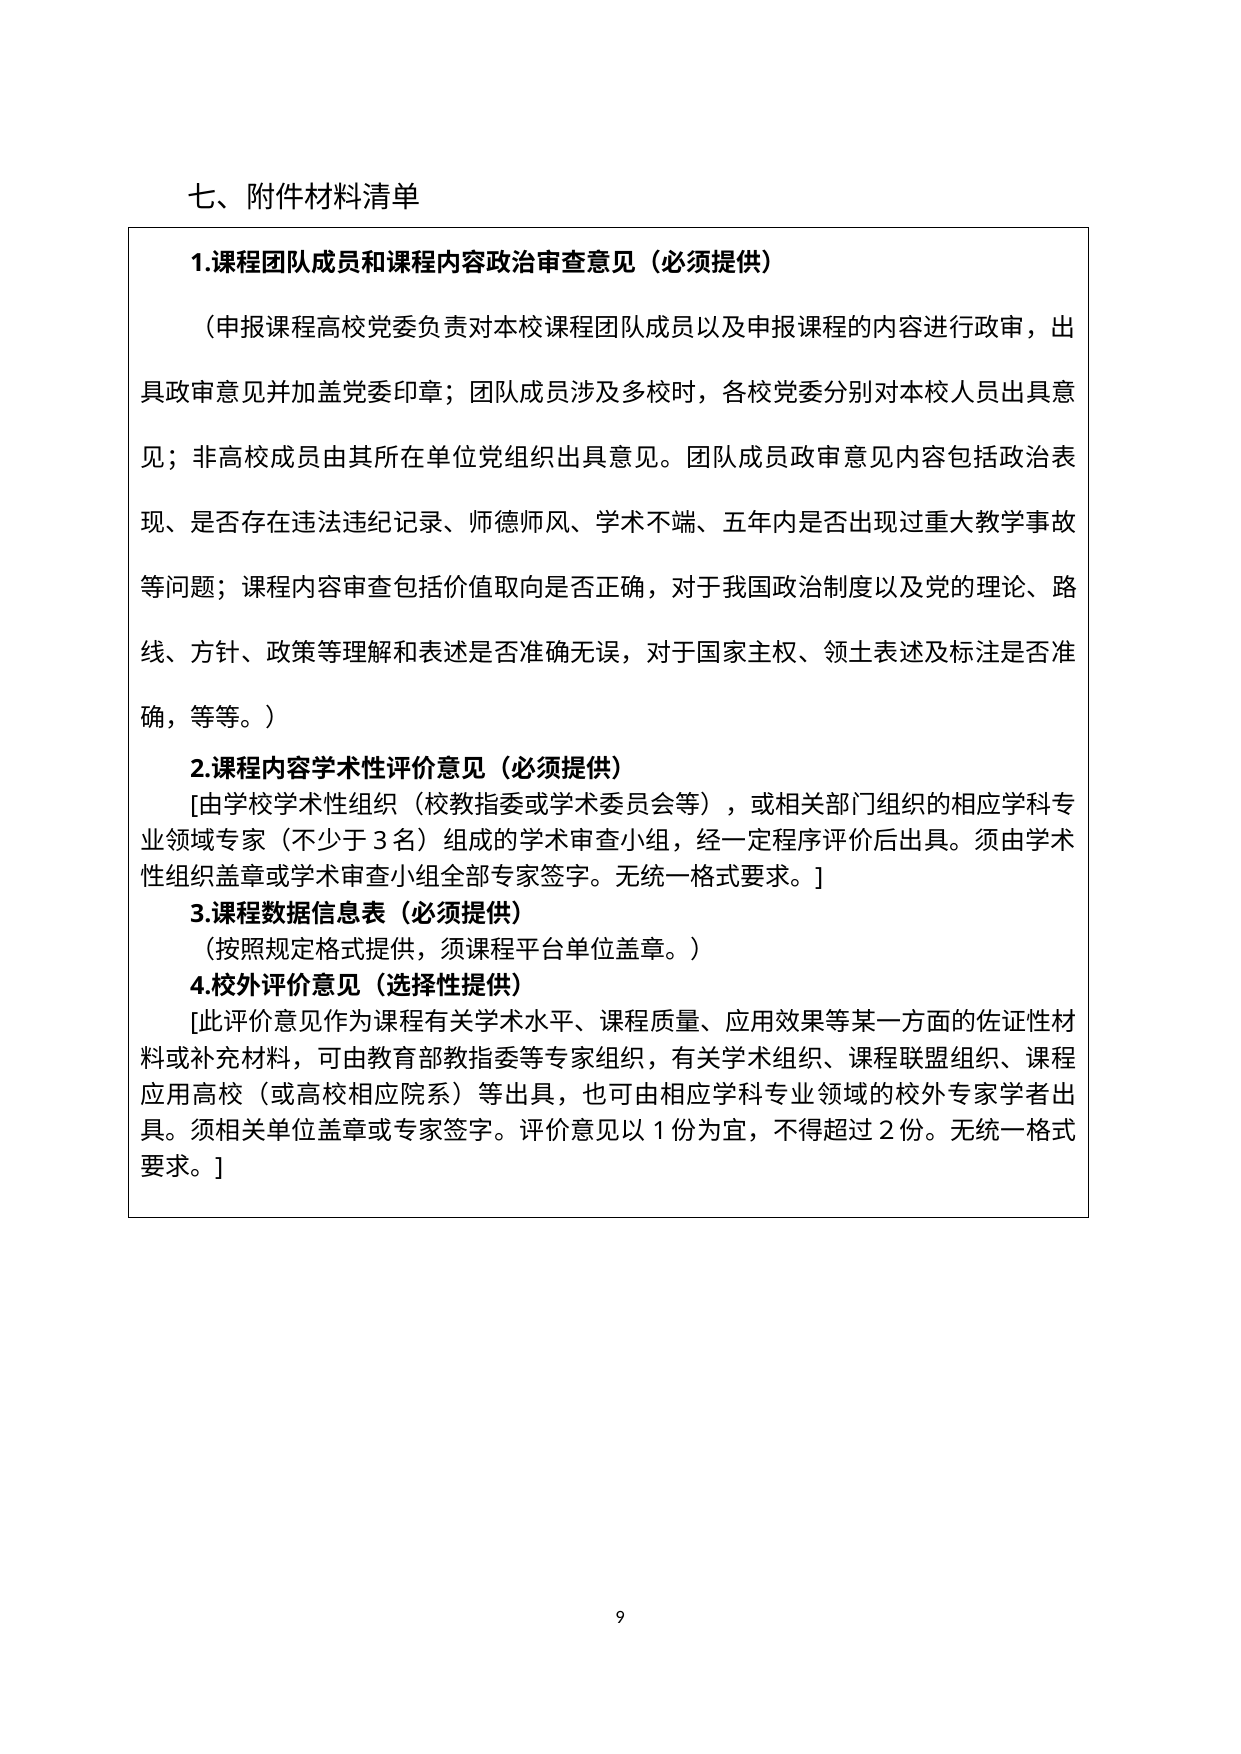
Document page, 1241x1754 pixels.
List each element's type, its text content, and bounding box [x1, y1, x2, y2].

table_header 1.课程团队成员和课程内容政治审查意见（必须提供） （申报课程高校党委负责对本校课程团队成员以及申报课程的内容进行政审，出具政审意见并加盖党委印章；团队成员涉及多校时，各校党委分别对本校人员出具意见；非高校成员由其所在单位党组织出具意见。团队成员政审意见内容包括政治表现、是否存在违法违纪记录、师德师风、学术不端、五年内是否出现过重大教学事故等问题；课程内容审查包括价值取向是否正确，对于我国政治制度以及党的理论、路线、方针、政策等理解和表述是否准确无误，对于国家主权、领土表述及标注是否准确，等等。） 2.课程内容学术性评价意见（必须提供） [由学校学术性组织（校教指委或学术委员会等），或相关部门组织的相应学科专业领域专家（不少于3名）组成的学术审查小组，经一定程序评价后出具。须由学术性组织盖章或学术审查小组全部专家签字。无统一格式要求。] 3.课程数据信息表（必须提供） （按照规定格式提供，须课程平台单位盖章。） 4.校外评价意见（选择性提供） [此评价意见作为课程有关学术水平、课程质量、应用效果等某一方面的佐证性材料或补充材料，可由教育部教指委等专家组织，有关学术组织、课程联盟组织、课程应用高校（或高校相应院系）等出具，也可由相应学科专业领域的校外专家学者出具。须相关单位盖章或专家签字。评价意见以1份为宜，不得超过２份。无统一格式要求。] [129, 228, 1088, 1217]
text 七、附件材料清单 [187, 162, 1053, 227]
